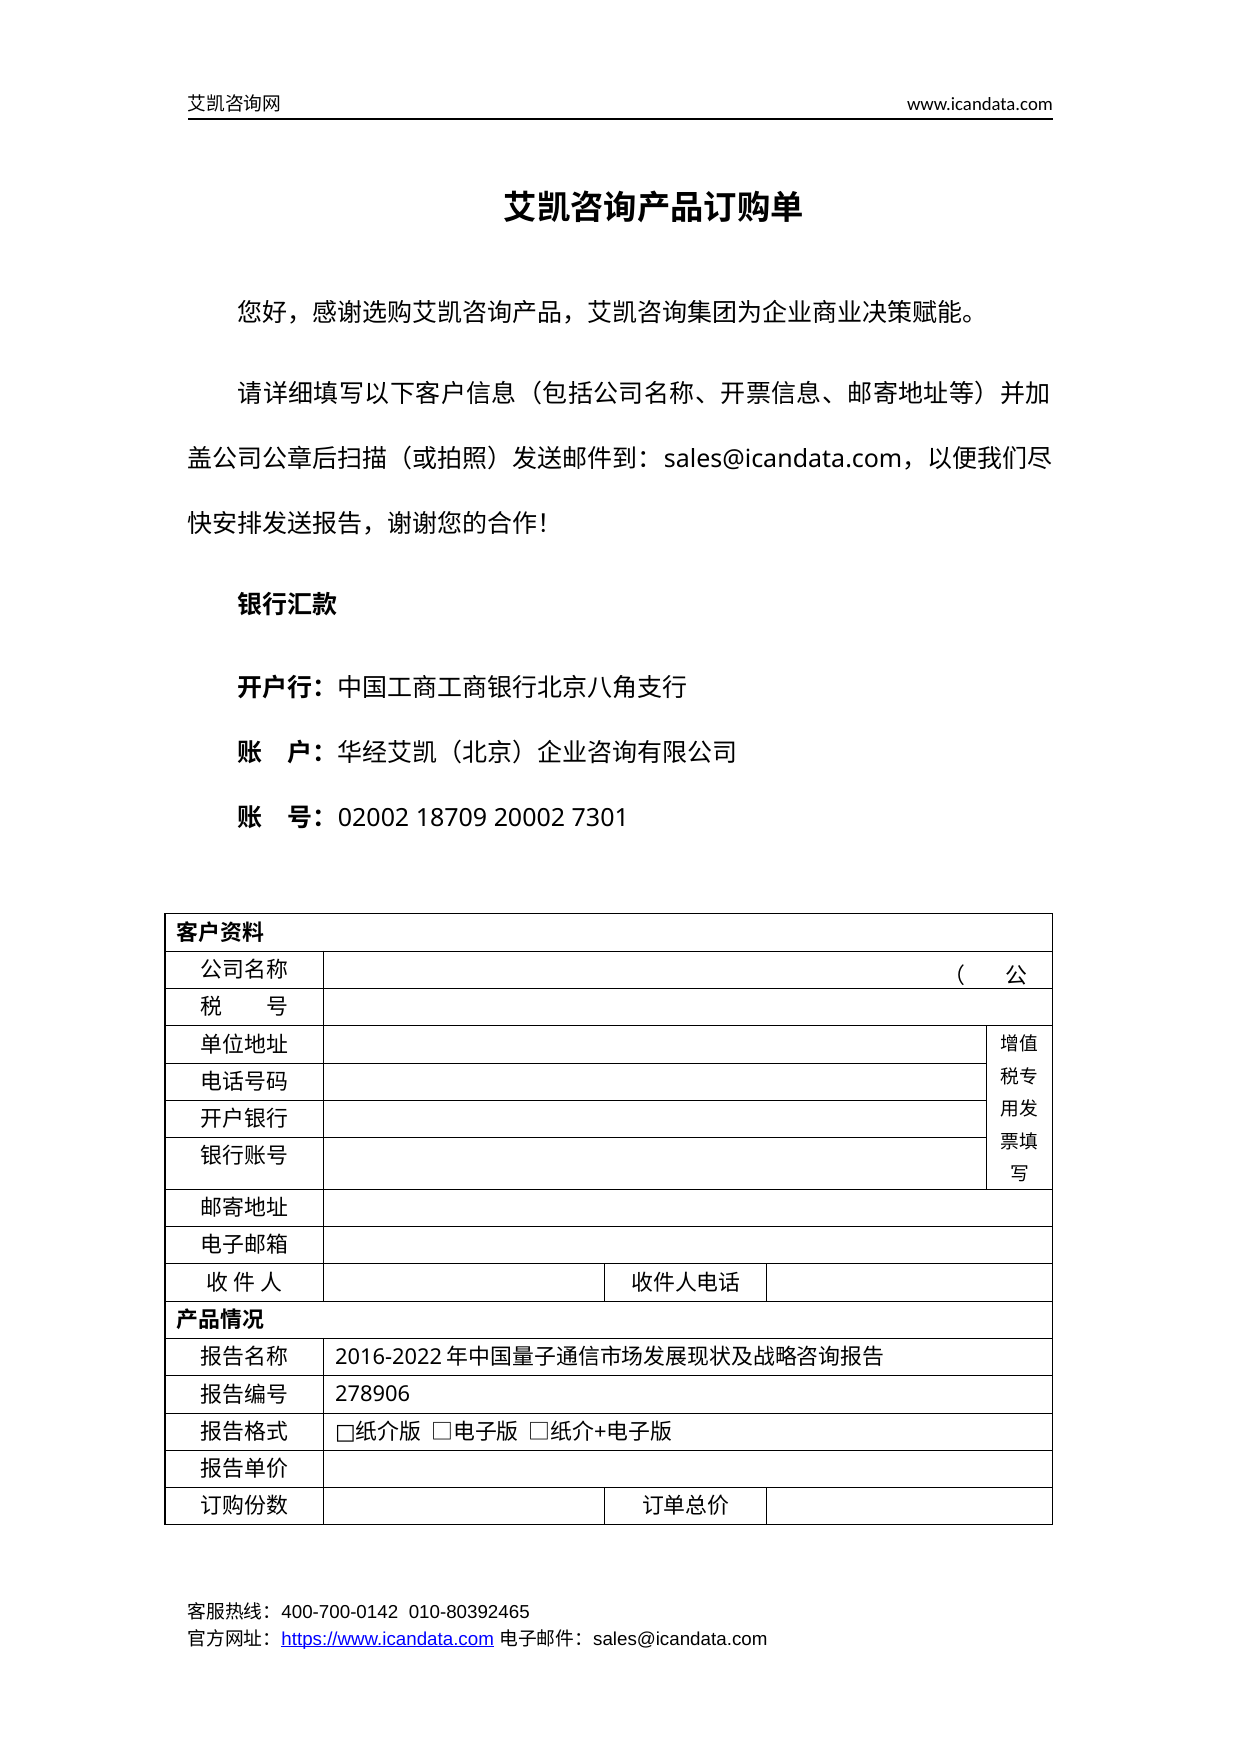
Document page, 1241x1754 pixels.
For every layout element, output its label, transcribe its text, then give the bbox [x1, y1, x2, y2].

text 银行汇款 [187, 570, 1053, 635]
table_cell 278906 [324, 1376, 1052, 1412]
table_cell [767, 1488, 1052, 1524]
table_cell [324, 1488, 604, 1524]
table_cell 报告编号 [166, 1376, 323, 1412]
table_cell 邮寄地址 [166, 1190, 323, 1226]
table_cell 电话号码 [166, 1064, 323, 1100]
table_cell [324, 1190, 1052, 1226]
table_cell 税 号 [166, 989, 323, 1025]
table_cell [767, 1264, 1052, 1301]
text 请详细填写以下客户信息（包括公司名称、开票信息、邮寄地址等）并加盖公司公章后扫描（或拍照）发送邮件到：sales@icandata.com，以便我们尽快安排发送报告，谢谢您的合作！ [187, 359, 1053, 554]
table_cell 2016-2022年中国量子通信市场发展现状及战略咨询报告 [324, 1339, 1052, 1375]
table_cell □纸介版 □电子版 □纸介+电子版 [324, 1414, 1052, 1450]
table_cell 产品情况 [166, 1302, 1052, 1338]
table_cell 报告名称 [166, 1339, 323, 1375]
table_header 客户资料 [166, 914, 1052, 951]
text 艾凯咨询产品订购单 [187, 172, 1053, 237]
table_cell 收 件 人 [166, 1264, 323, 1301]
table_cell 电子邮箱 [166, 1227, 323, 1263]
table_cell [324, 1026, 986, 1062]
table_cell 增值税专用发票填写 [987, 1026, 1052, 1189]
table_cell [324, 989, 1052, 1025]
table_cell 单位地址 [166, 1026, 323, 1062]
table_cell [324, 1064, 986, 1100]
table_cell 订单总价 [605, 1488, 766, 1524]
table_cell 收件人电话 [605, 1264, 766, 1301]
text 开户行：中国工商工商银行北京八角支行 [187, 653, 1053, 718]
table_cell 开户银行 [166, 1101, 323, 1137]
table_cell [324, 1101, 986, 1137]
table_cell [324, 1264, 604, 1301]
table_cell 报告格式 [166, 1414, 323, 1450]
table_cell [324, 1451, 1052, 1487]
text 您好，感谢选购艾凯咨询产品，艾凯咨询集团为企业商业决策赋能。 [187, 278, 1053, 343]
text 账 号：02002 18709 20002 7301 [187, 783, 1053, 848]
table_cell 银行账号 [166, 1138, 323, 1189]
text 账 户：华经艾凯（北京）企业咨询有限公司 [187, 718, 1053, 783]
table_cell 公司名称 [166, 952, 323, 988]
table_cell [324, 1227, 1052, 1263]
table_cell 订购份数 [166, 1488, 323, 1524]
table_cell 报告单价 [166, 1451, 323, 1487]
table_cell [324, 1138, 986, 1189]
table_cell [324, 952, 1052, 988]
